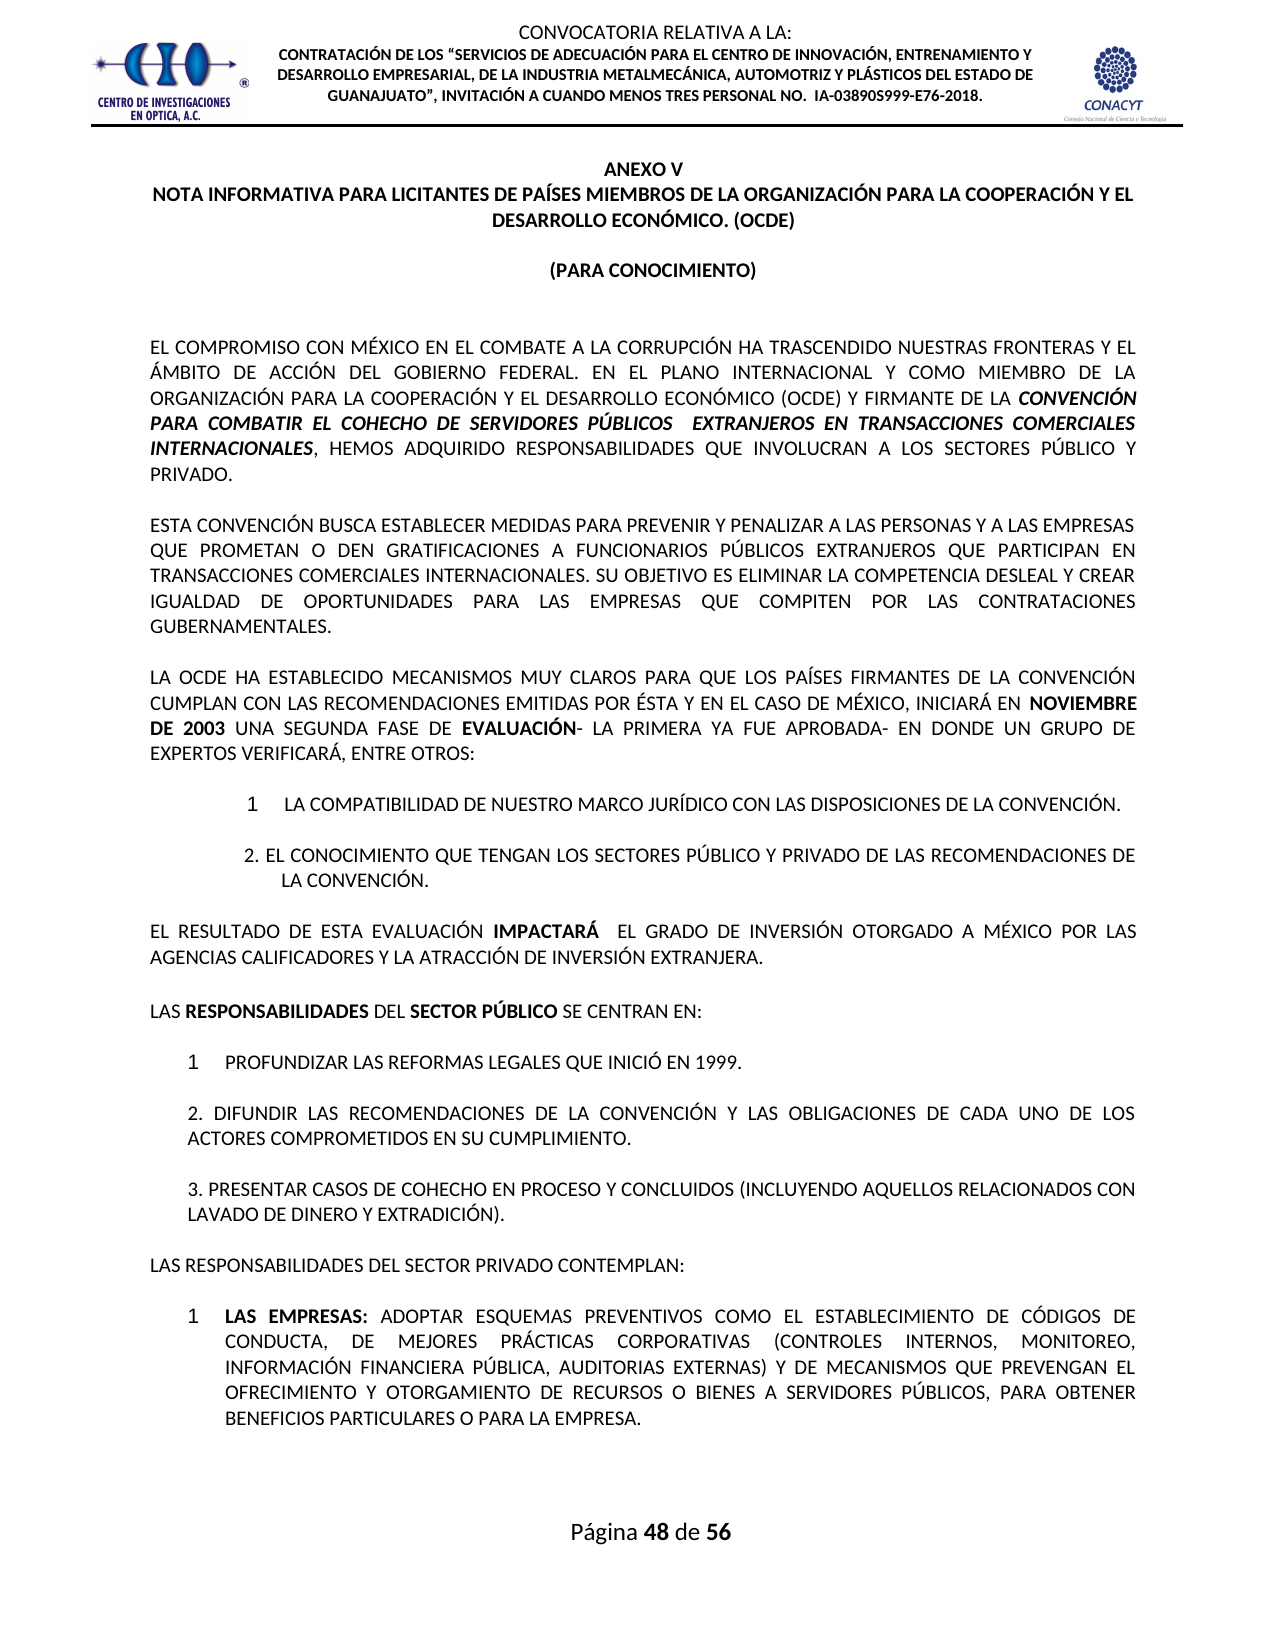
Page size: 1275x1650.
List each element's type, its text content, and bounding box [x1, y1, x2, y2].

text (PARA CONOCIMIENTO) [150, 258, 1152, 283]
picture [91, 41, 249, 122]
text ANEXO V [150, 156, 1137, 181]
text NOTA INFORMATIVA PARA LICITANTES DE PAÍSES MIEMBROS DE LA ORGANIZACIÓN PARA LA COOPERACIÓN Y EL DESARROLLO ECONÓMICO. (OCDE) [150, 181, 1137, 232]
text LAS RESPONSABILIDADES DEL SECTOR PRIVADO CONTEMPLAN: [150, 1252, 1137, 1278]
text LAS RESPONSABILIDADES DEL SECTOR PÚBLICO SE CENTRAN EN: [150, 998, 1137, 1023]
picture [1061, 46, 1166, 122]
text 2. DIFUNDIR LAS RECOMENDACIONES DE LA CONVENCIÓN Y LAS OBLIGACIONES DE CADA UNO DE LOS ACTORES COMPROMETIDOS EN SU CUMPLIMIENTO. [187, 1100, 1137, 1151]
text ESTA CONVENCIÓN BUSCA ESTABLECER MEDIDAS PARA PREVENIR Y PENALIZAR A LAS PERSONAS Y A LAS EMPRESAS QUE PROMETAN O DEN GRATIFICACIONES A FUNCIONARIOS PÚBLICOS EXTRANJEROS QUE PARTICIPAN EN TRANSACCIONES COMERCIALES INTERNACIONALES. SU OBJETIVO ES ELIMINAR LA COMPETENCIA DESLEAL Y CREAR IGUALDAD DE OPORTUNIDADES PARA LAS EMPRESAS QUE COMPITEN POR LAS CONTRATACIONES GUBERNAMENTALES. [150, 512, 1137, 639]
text EL COMPROMISO CON MÉXICO EN EL COMBATE A LA CORRUPCIÓN HA TRASCENDIDO NUESTRAS FRONTERAS Y EL ÁMBITO DE ACCIÓN DEL GOBIERNO FEDERAL. EN EL PLANO INTERNACIONAL Y COMO MIEMBRO DE LA ORGANIZACIÓN PARA LA COOPERACIÓN Y EL DESARROLLO ECONÓMICO (OCDE) Y FIRMANTE DE LA CONVENCIÓN PARA COMBATIR EL COHECHO DE SERVIDORES PÚBLICOS EXTRANJEROS EN TRANSACCIONES COMERCIALES INTERNACIONALES, HEMOS ADQUIRIDO RESPONSABILIDADES QUE INVOLUCRAN A LOS SECTORES PÚBLICO Y PRIVADO. [150, 334, 1137, 486]
text LA OCDE HA ESTABLECIDO MECANISMOS MUY CLAROS PARA QUE LOS PAÍSES FIRMANTES DE LA CONVENCIÓN CUMPLAN CON LAS RECOMENDACIONES EMITIDAS POR ÉSTA Y EN EL CASO DE MÉXICO, INICIARÁ EN NOVIEMBRE DE 2003 UNA SEGUNDA FASE DE EVALUACIÓN- LA PRIMERA YA FUE APROBADA- EN DONDE UN GRUPO DE EXPERTOS VERIFICARÁ, ENTRE OTROS: [150, 664, 1137, 766]
text 3. PRESENTAR CASOS DE COHECHO EN PROCESO Y CONCLUIDOS (INCLUYENDO AQUELLOS RELACIONADOS CON LAVADO DE DINERO Y EXTRADICIÓN). [187, 1176, 1137, 1227]
list LA COMPATIBILIDAD DE NUESTRO MARCO JURÍDICO CON LAS DISPOSICIONES DE LA CONVENCIÓN. [247, 791, 1137, 817]
list LAS EMPRESAS: ADOPTAR ESQUEMAS PREVENTIVOS COMO EL ESTABLECIMIENTO DE CÓDIGOS DE CONDUCTA, DE MEJORES PRÁCTICAS CORPORATIVAS (CONTROLES INTERNOS, MONITOREO, INFORMACIÓN FINANCIERA PÚBLICA, AUDITORIAS EXTERNAS) Y DE MECANISMOS QUE PREVENGAN EL OFRECIMIENTO Y OTORGAMIENTO DE RECURSOS O BIENES A SERVIDORES PÚBLICOS, PARA OBTENER BENEFICIOS PARTICULARES O PARA LA EMPRESA. [187, 1303, 1137, 1430]
text EL RESULTADO DE ESTA EVALUACIÓN IMPACTARÁ EL GRADO DE INVERSIÓN OTORGADO A MÉXICO POR LAS AGENCIAS CALIFICADORES Y LA ATRACCIÓN DE INVERSIÓN EXTRANJERA. [150, 918, 1137, 969]
text 2. EL CONOCIMIENTO QUE TENGAN LOS SECTORES PÚBLICO Y PRIVADO DE LAS RECOMENDACIONES DE LA CONVENCIÓN. [244, 842, 1137, 893]
list PROFUNDIZAR LAS REFORMAS LEGALES QUE INICIÓ EN 1999. [187, 1049, 1137, 1074]
